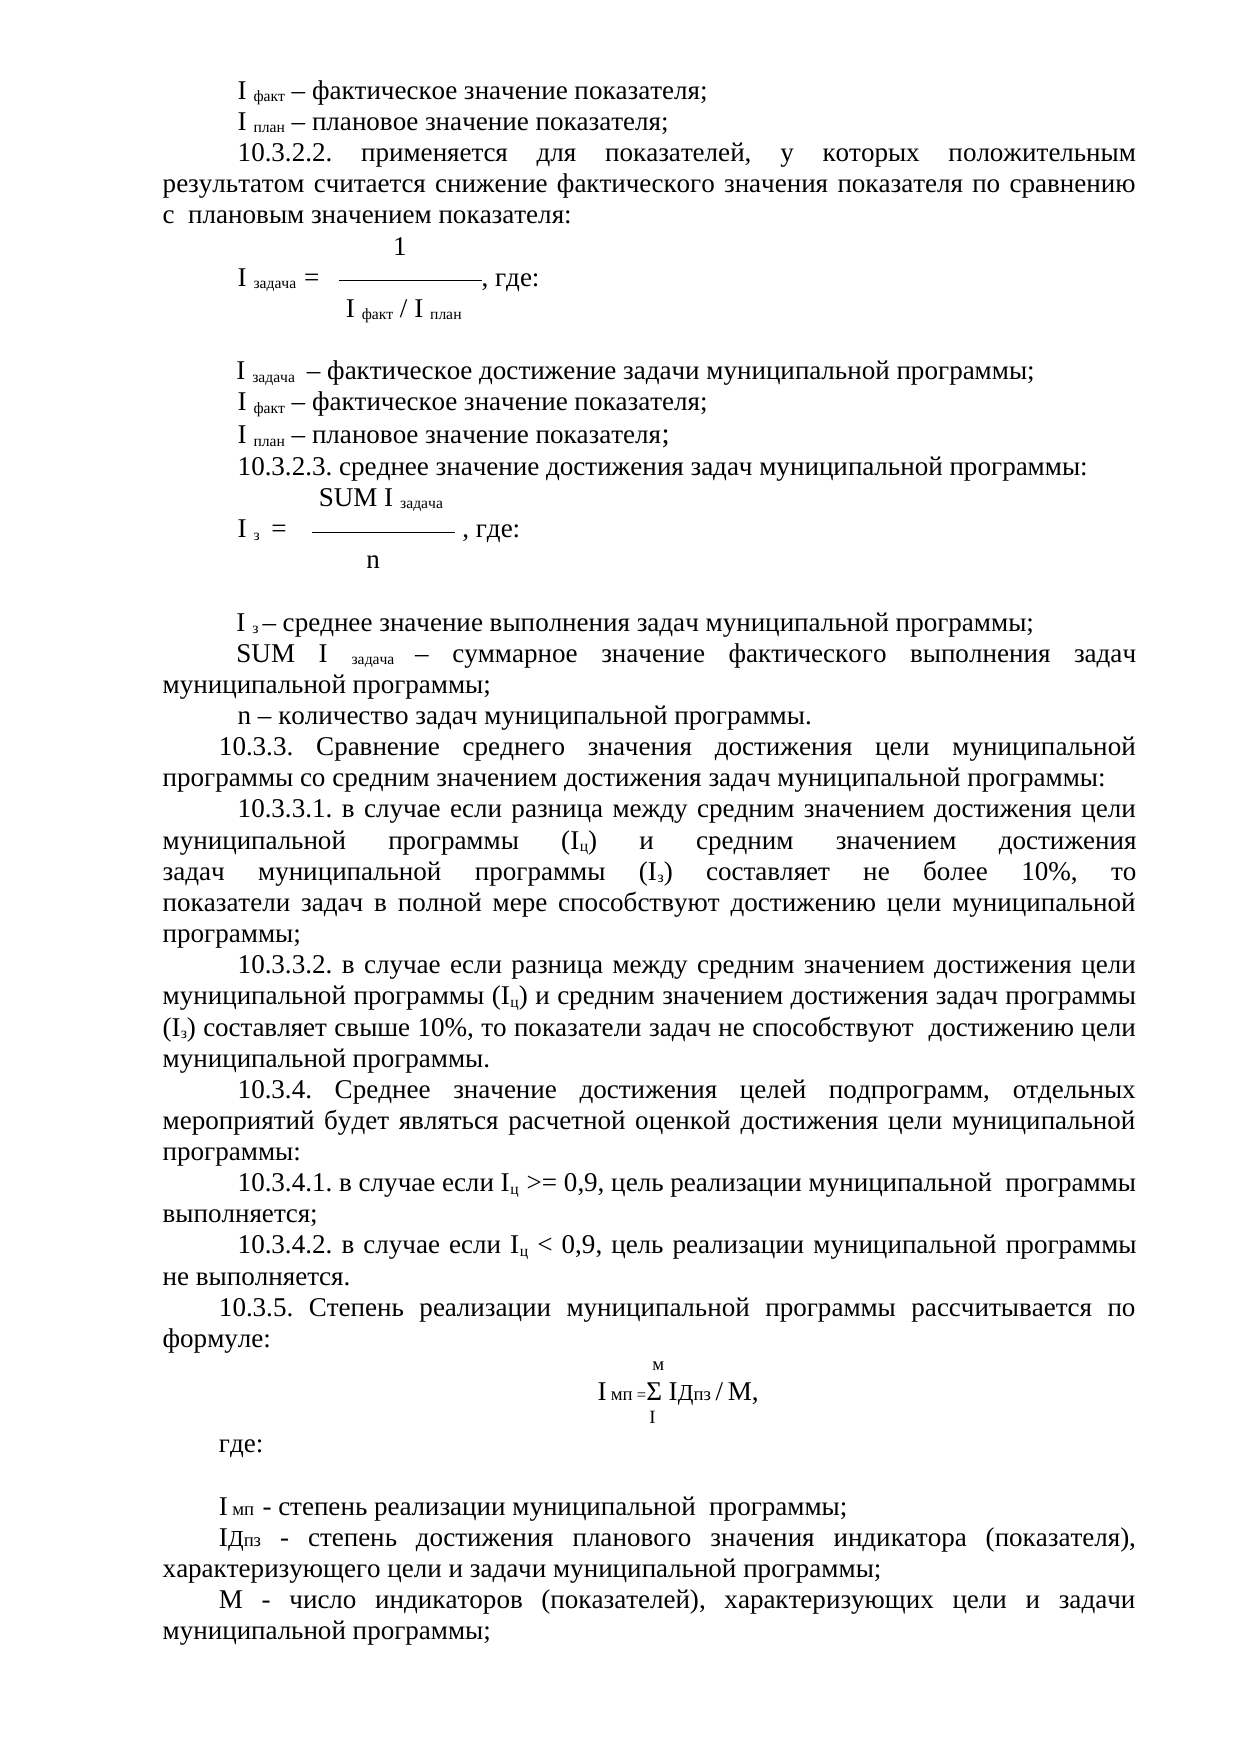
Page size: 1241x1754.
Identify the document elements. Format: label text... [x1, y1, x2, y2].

text 10.3.3. Сравнение среднего значения достижения цели муниципальной программы со средним значением достижения задач муниципальной программы: [162, 730, 1137, 793]
text I факт – фактическое значение показателя; [162, 74, 1137, 105]
text М - число индикаторов (показателей), характеризующих цели и задачи муниципальной программы; [162, 1583, 1137, 1646]
text I мп =Σ IДпз / М, [162, 1375, 1137, 1406]
text n [162, 543, 1137, 574]
text 1 [162, 229, 1137, 261]
text 10.3.5. Степень реализации муниципальной программы рассчитывается по формуле: [162, 1291, 1137, 1353]
text I план – плановое значение показателя; [162, 105, 1137, 136]
text 10.3.3.1. в случае если разница между средним значением достижения цели муниципальной программы (Iц) и средним значением достижения задач муниципальной программы (Iз) составляет не более 10%, то показатели задач в полной мере способствуют достижению цели муниципальной программы; [162, 793, 1137, 948]
text 10.3.3.2. в случае если разница между средним значением достижения цели муниципальной программы (Iц) и средним значением достижения задач программы (Iз) составляет свыше 10%, то показатели задач не способствуют достижению цели муниципальной программы. [162, 948, 1137, 1073]
text SUM I задача – суммарное значение фактического выполнения задач муниципальной программы; [162, 637, 1137, 699]
text I мп - степень реализации муниципальной программы; [162, 1490, 1137, 1521]
text I задача – фактическое достижение задачи муниципальной программы; [162, 354, 1137, 385]
text 10.3.4.1. в случае если Iц >= 0,9, цель реализации муниципальной программы выполняется; [162, 1166, 1137, 1229]
text I з – среднее значение выполнения задач муниципальной программы; [162, 606, 1137, 637]
text I задача = , где: [162, 261, 1137, 292]
text 10.3.4.2. в случае если Iц < 0,9, цель реализации муниципальной программы не выполняется. [162, 1229, 1137, 1291]
text I [162, 1406, 1137, 1427]
text м [162, 1353, 1137, 1375]
text n – количество задач муниципальной программы. [162, 699, 1137, 730]
text где: [162, 1427, 1137, 1459]
text 10.3.2.3. среднее значение достижения задач муниципальной программы: [162, 450, 1137, 481]
text 10.3.4. Среднее значение достижения целей подпрограмм, отдельных мероприятий будет являться расчетной оценкой достижения цели муниципальной программы: [162, 1073, 1137, 1166]
text I з = , где: [162, 512, 1137, 543]
text I план – плановое значение показателя; [162, 416, 1137, 450]
text I факт – фактическое значение показателя; [162, 385, 1137, 416]
text I факт / I план [162, 292, 1137, 323]
text IДпз - степень достижения планового значения индикатора (показателя), характеризующего цели и задачи муниципальной программы; [162, 1521, 1137, 1583]
text SUM I задача [162, 481, 1137, 512]
text 10.3.2.2. применяется для показателей, у которых положительным результатом считается снижение фактического значения показателя по сравнению с плановым значением показателя: [162, 136, 1137, 229]
